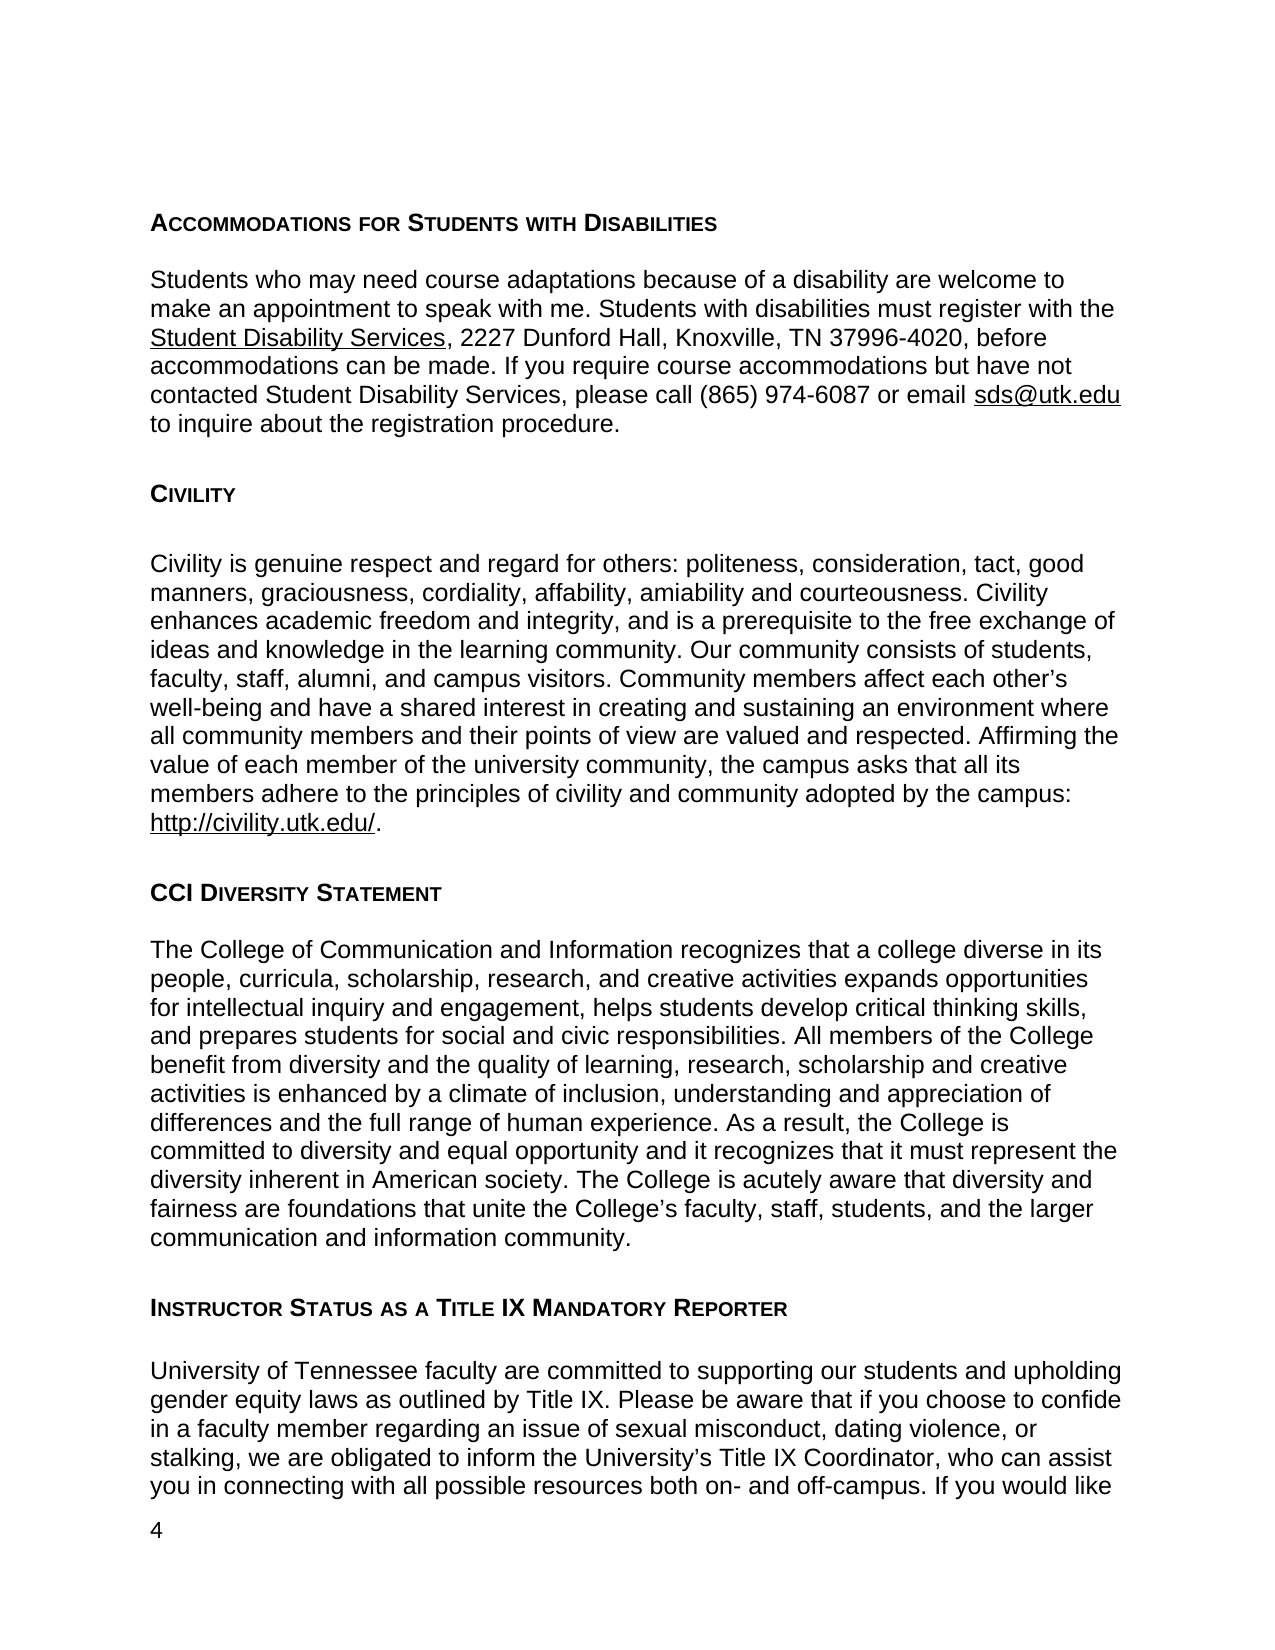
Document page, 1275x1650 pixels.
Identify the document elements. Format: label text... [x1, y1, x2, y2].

text The College of Communication and Information recognizes that a college diverse in its people, curricula, scholarship, research, and creative activities expands opportunities for intellectual inquiry and engagement, helps students develop critical thinking skills, and prepares students for social and civic responsibilities. All members of the College benefit from diversity and the quality of learning, research, scholarship and creative activities is enhanced by a climate of inclusion, understanding and appreciation of differences and the full range of human experience. As a result, the College is committed to diversity and equal opportunity and it recognizes that it must represent the diversity inherent in American society. The College is acutely aware that diversity and fairness are foundations that unite the College’s faculty, staff, students, and the larger communication and information community. [150, 935, 1125, 1251]
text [150, 1356, 1125, 1500]
text Students who may need course adaptations because of a disability are welcome to make an appointment to speak with me. Students with disabilities must register with the Student Disability Services, 2227 Dunford Hall, Knoxville, TN 37996-4020, before accommodations can be made. If you require course accommodations but have not contacted Student Disability Services, please call (865) 974-6087 or email sds@utk.edu to inquire about the registration procedure. [150, 265, 1125, 437]
text CCI Diversity Statement [150, 877, 1125, 906]
text Civility is genuine respect and regard for others: politeness, consideration, tact, good manners, graciousness, cordiality, affability, amiability and courteousness. Civility enhances academic freedom and integrity, and is a prerequisite to the free exchange of ideas and knowledge in the learning community. Our community consists of students, faculty, staff, alumni, and campus visitors. Community members affect each other’s well-being and have a shared interest in creating and sustaining an environment where all community members and their points of view are valued and respected. Affirming the value of each member of the university community, the campus asks that all its members adhere to the principles of civility and community adopted by the campus: http://civility.utk.edu/. [150, 549, 1125, 836]
text Instructor Status as a Title IX Mandatory Reporter [150, 1292, 1065, 1321]
text Civility [150, 479, 1125, 507]
text Accommodations for Students with Disabilities [150, 207, 1125, 236]
